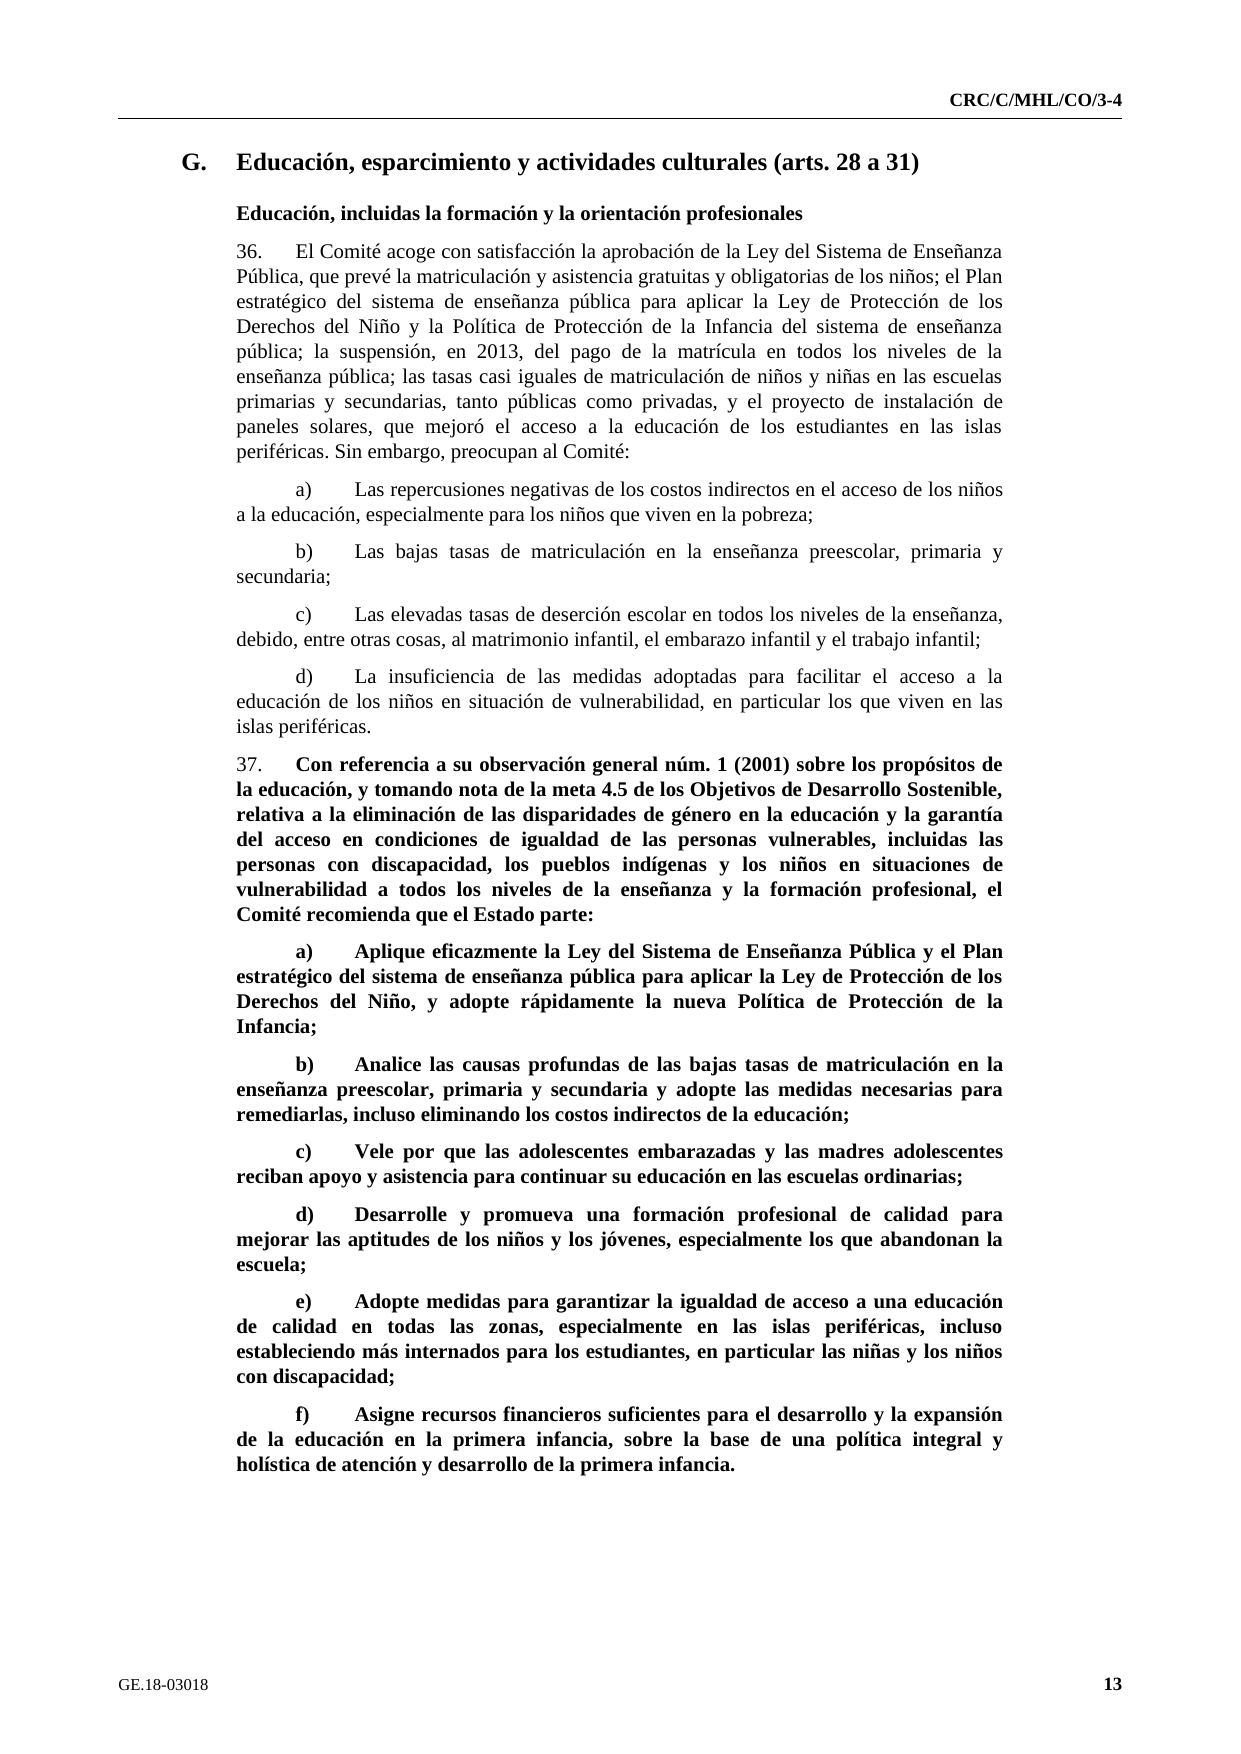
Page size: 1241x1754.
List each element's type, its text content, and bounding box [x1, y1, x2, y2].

text a) Aplique eficazmente la Ley del Sistema de Enseñanza Pública y el Plan estratégico del sistema de enseñanza pública para aplicar la Ley de Protección de los Derechos del Niño, y adopte rápidamente la nueva Política de Protección de la Infancia; [236, 938, 1004, 1038]
text 36. El Comité acoge con satisfacción la aprobación de la Ley del Sistema de Enseñanza Pública, que prevé la matriculación y asistencia gratuitas y obligatorias de los niños; el Plan estratégico del sistema de enseñanza pública para aplicar la Ley de Protección de los Derechos del Niño y la Política de Protección de la Infancia del sistema de enseñanza pública; la suspensión, en 2013, del pago de la matrícula en todos los niveles de la enseñanza pública; las tasas casi iguales de matriculación de niños y niñas en las escuelas primarias y secundarias, tanto públicas como privadas, y el proyecto de instalación de paneles solares, que mejoró el acceso a la educación de los estudiantes en las islas periféricas. Sin embargo, preocupan al Comité: [236, 238, 1004, 463]
text G. Educación, esparcimiento y actividades culturales (arts. 28 a 31) [118, 148, 1004, 176]
text d) La insuficiencia de las medidas adoptadas para facilitar el acceso a la educación de los niños en situación de vulnerabilidad, en particular los que viven en las islas periféricas. [236, 663, 1004, 738]
text c) Vele por que las adolescentes embarazadas y las madres adolescentes reciban apoyo y asistencia para continuar su educación en las escuelas ordinarias; [236, 1138, 1004, 1188]
text e) Adopte medidas para garantizar la igualdad de acceso a una educación de calidad en todas las zonas, especialmente en las islas periféricas, incluso estableciendo más internados para los estudiantes, en particular las niñas y los niños con discapacidad; [236, 1288, 1004, 1388]
text Educación, incluidas la formación y la orientación profesionales [118, 201, 1004, 226]
text b) Las bajas tasas de matriculación en la enseñanza preescolar, primaria y secundaria; [236, 538, 1004, 588]
text a) Las repercusiones negativas de los costos indirectos en el acceso de los niños a la educación, especialmente para los niños que viven en la pobreza; [236, 476, 1004, 526]
text f) Asigne recursos financieros suficientes para el desarrollo y la expansión de la educación en la primera infancia, sobre la base de una política integral y holística de atención y desarrollo de la primera infancia. [236, 1401, 1004, 1476]
text d) Desarrolle y promueva una formación profesional de calidad para mejorar las aptitudes de los niños y los jóvenes, especialmente los que abandonan la escuela; [236, 1201, 1004, 1276]
text c) Las elevadas tasas de deserción escolar en todos los niveles de la enseñanza, debido, entre otras cosas, al matrimonio infantil, el embarazo infantil y el trabajo infantil; [236, 601, 1004, 651]
text 37. Con referencia a su observación general núm. 1 (2001) sobre los propósitos de la educación, y tomando nota de la meta 4.5 de los Objetivos de Desarrollo Sostenible, relativa a la eliminación de las disparidades de género en la educación y la garantía del acceso en condiciones de igualdad de las personas vulnerables, incluidas las personas con discapacidad, los pueblos indígenas y los niños en situaciones de vulnerabilidad a todos los niveles de la enseñanza y la formación profesional, el Comité recomienda que el Estado parte: [236, 751, 1004, 926]
text b) Analice las causas profundas de las bajas tasas de matriculación en la enseñanza preescolar, primaria y secundaria y adopte las medidas necesarias para remediarlas, incluso eliminando los costos indirectos de la educación; [236, 1051, 1004, 1126]
